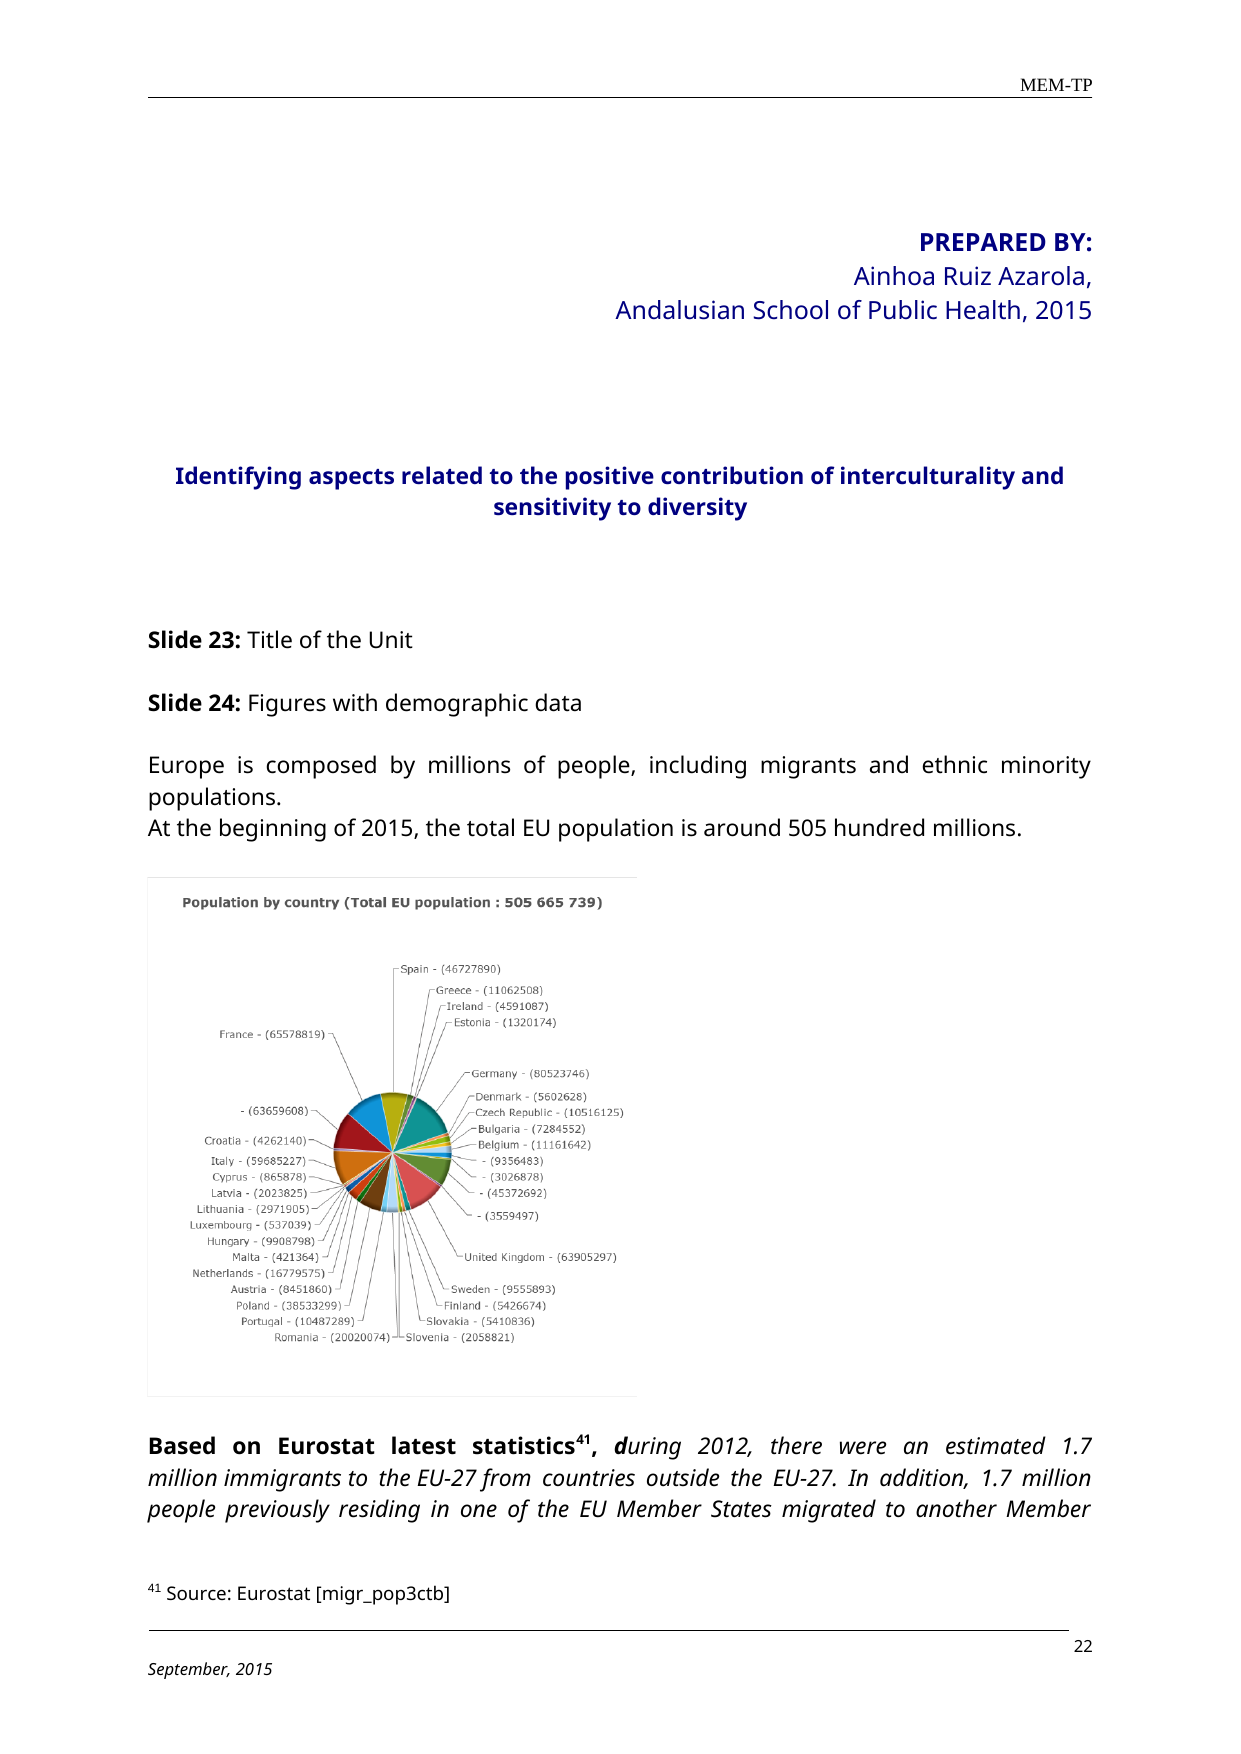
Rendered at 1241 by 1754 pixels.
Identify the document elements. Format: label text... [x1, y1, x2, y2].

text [148, 1430, 1092, 1524]
text Identifying aspects related to the positive contribution of interculturality and [148, 460, 1092, 491]
text Andalusian School of Public Health, 2015 [148, 292, 1092, 326]
text Ainhoa Ruiz Azarola, [148, 258, 1092, 292]
text PREPARED BY: [148, 224, 1092, 258]
text sensitivity to diversity [148, 491, 1092, 522]
text At the beginning of 2015, the total EU population is around 505 hundred millions. [148, 812, 1092, 843]
text Slide 24: Figures with demographic data [148, 687, 1092, 718]
text Slide 23: Title of the Unit [148, 624, 1092, 656]
text Europe is composed by millions of people, including migrants and ethnic minority populations. [148, 749, 1092, 812]
